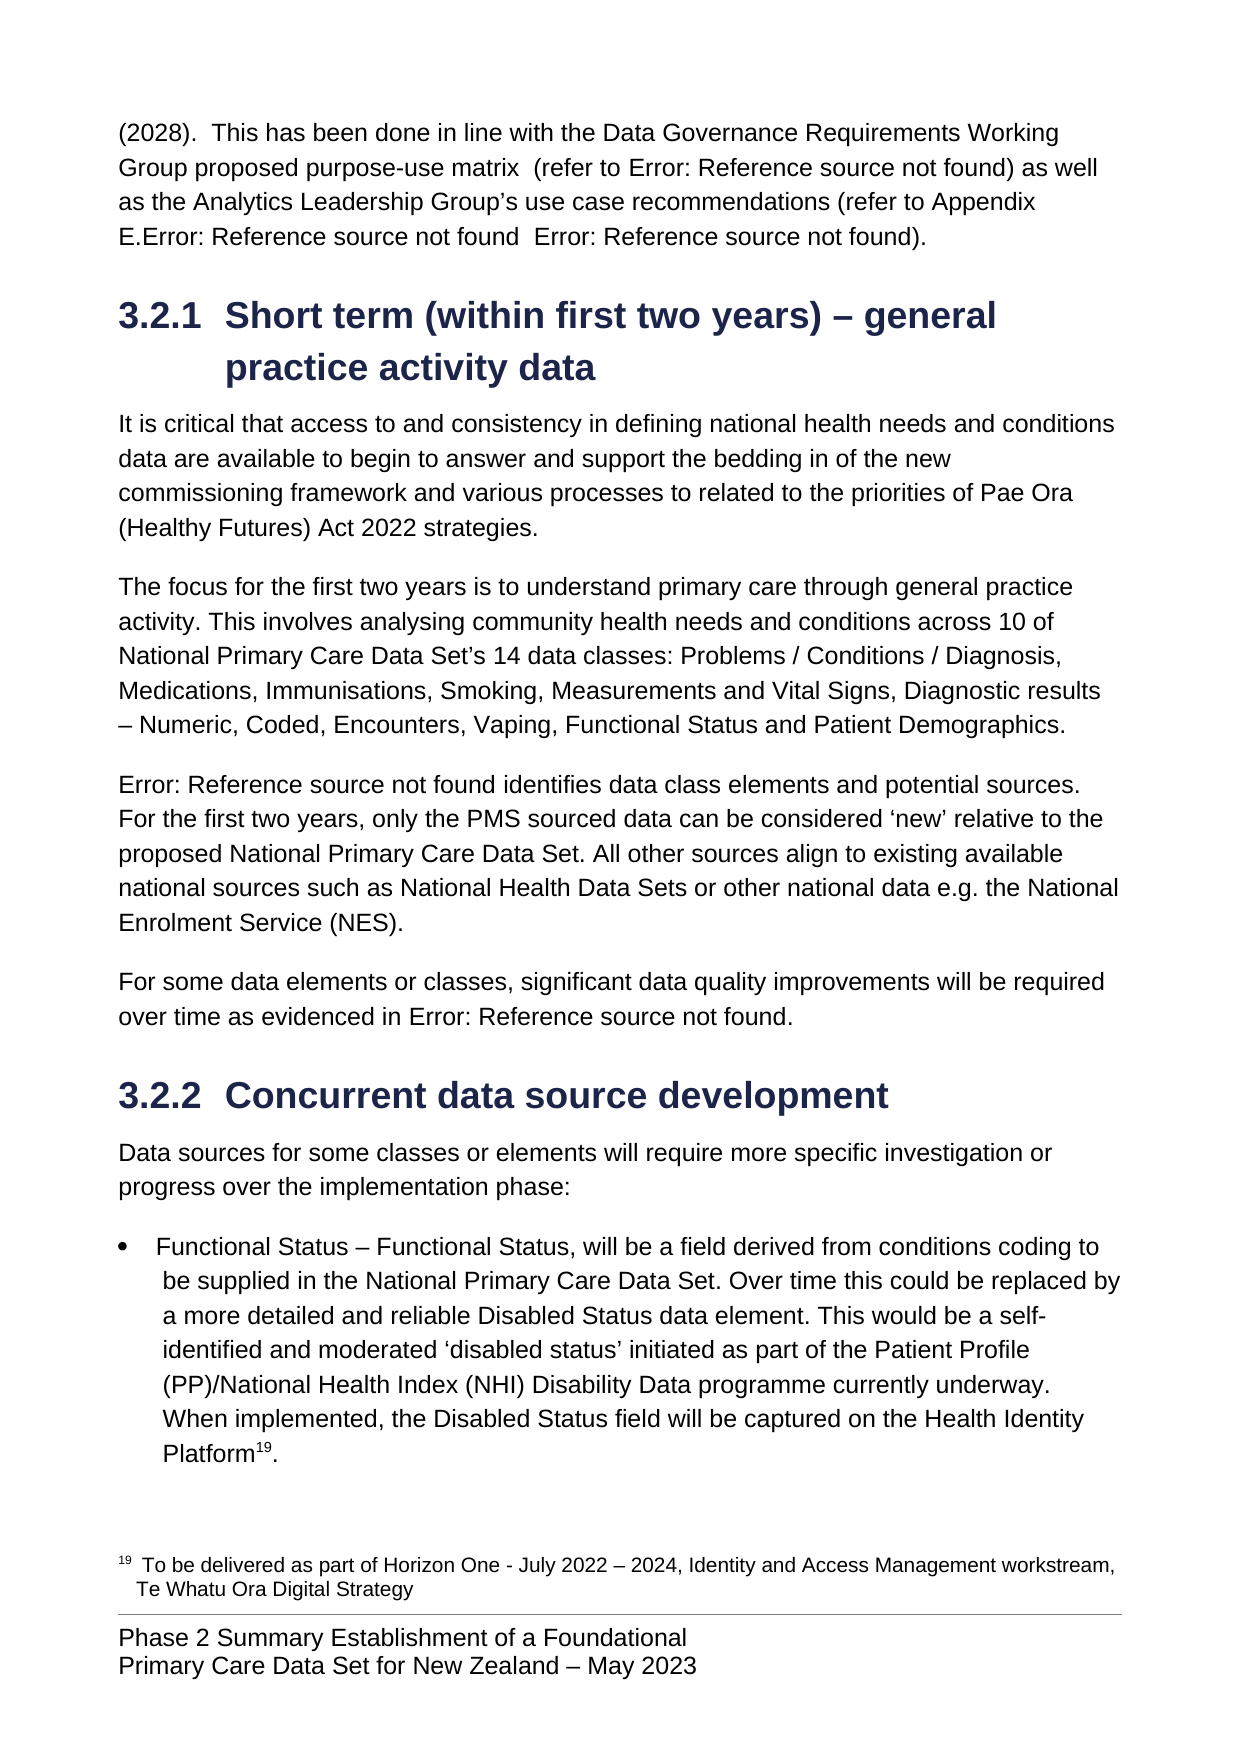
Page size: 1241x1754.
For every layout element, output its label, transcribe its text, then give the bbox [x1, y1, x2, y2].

list Functional Status – Functional Status, will be a field derived from conditions coding to be supplied in the National Primary Care Data Set. Over time this could be replaced by a more detailed and reliable Disabled Status data element. This would be a self-identified and moderated ‘disabled status’ initiated as part of the Patient Profile (PP)/National Health Index (NHI) Disability Data programme currently underway. When implemented, the Disabled Status field will be captured on the Health Identity Platform. [118, 1232, 1122, 1467]
subtitle Concurrent data source development [118, 1073, 1122, 1117]
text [118, 118, 1122, 250]
text It is critical that access to and consistency in defining national health needs and conditions data are available to begin to answer and support the bedding in of the new commissioning framework and various processes to related to the priorities of Pae Ora (Healthy Futures) Act 2022 strategies. [118, 409, 1122, 542]
text Data sources for some classes or elements will require more specific investigation or progress over the implementation phase: [118, 1138, 1122, 1201]
text The focus for the first two years is to understand primary care through general practice activity. This involves analysing community health needs and conditions across 10 of National Primary Care Data Set’s 14 data classes: Problems / Conditions / Diagnosis, Medications, Immunisations, Smoking, Measurements and Vital Signs, Diagnostic results – Numeric, Coded, Encounters, Vaping, Functional Status and Patient Demographics. [118, 572, 1122, 739]
subtitle Short term (within first two years) – general practice activity data [118, 293, 1122, 388]
